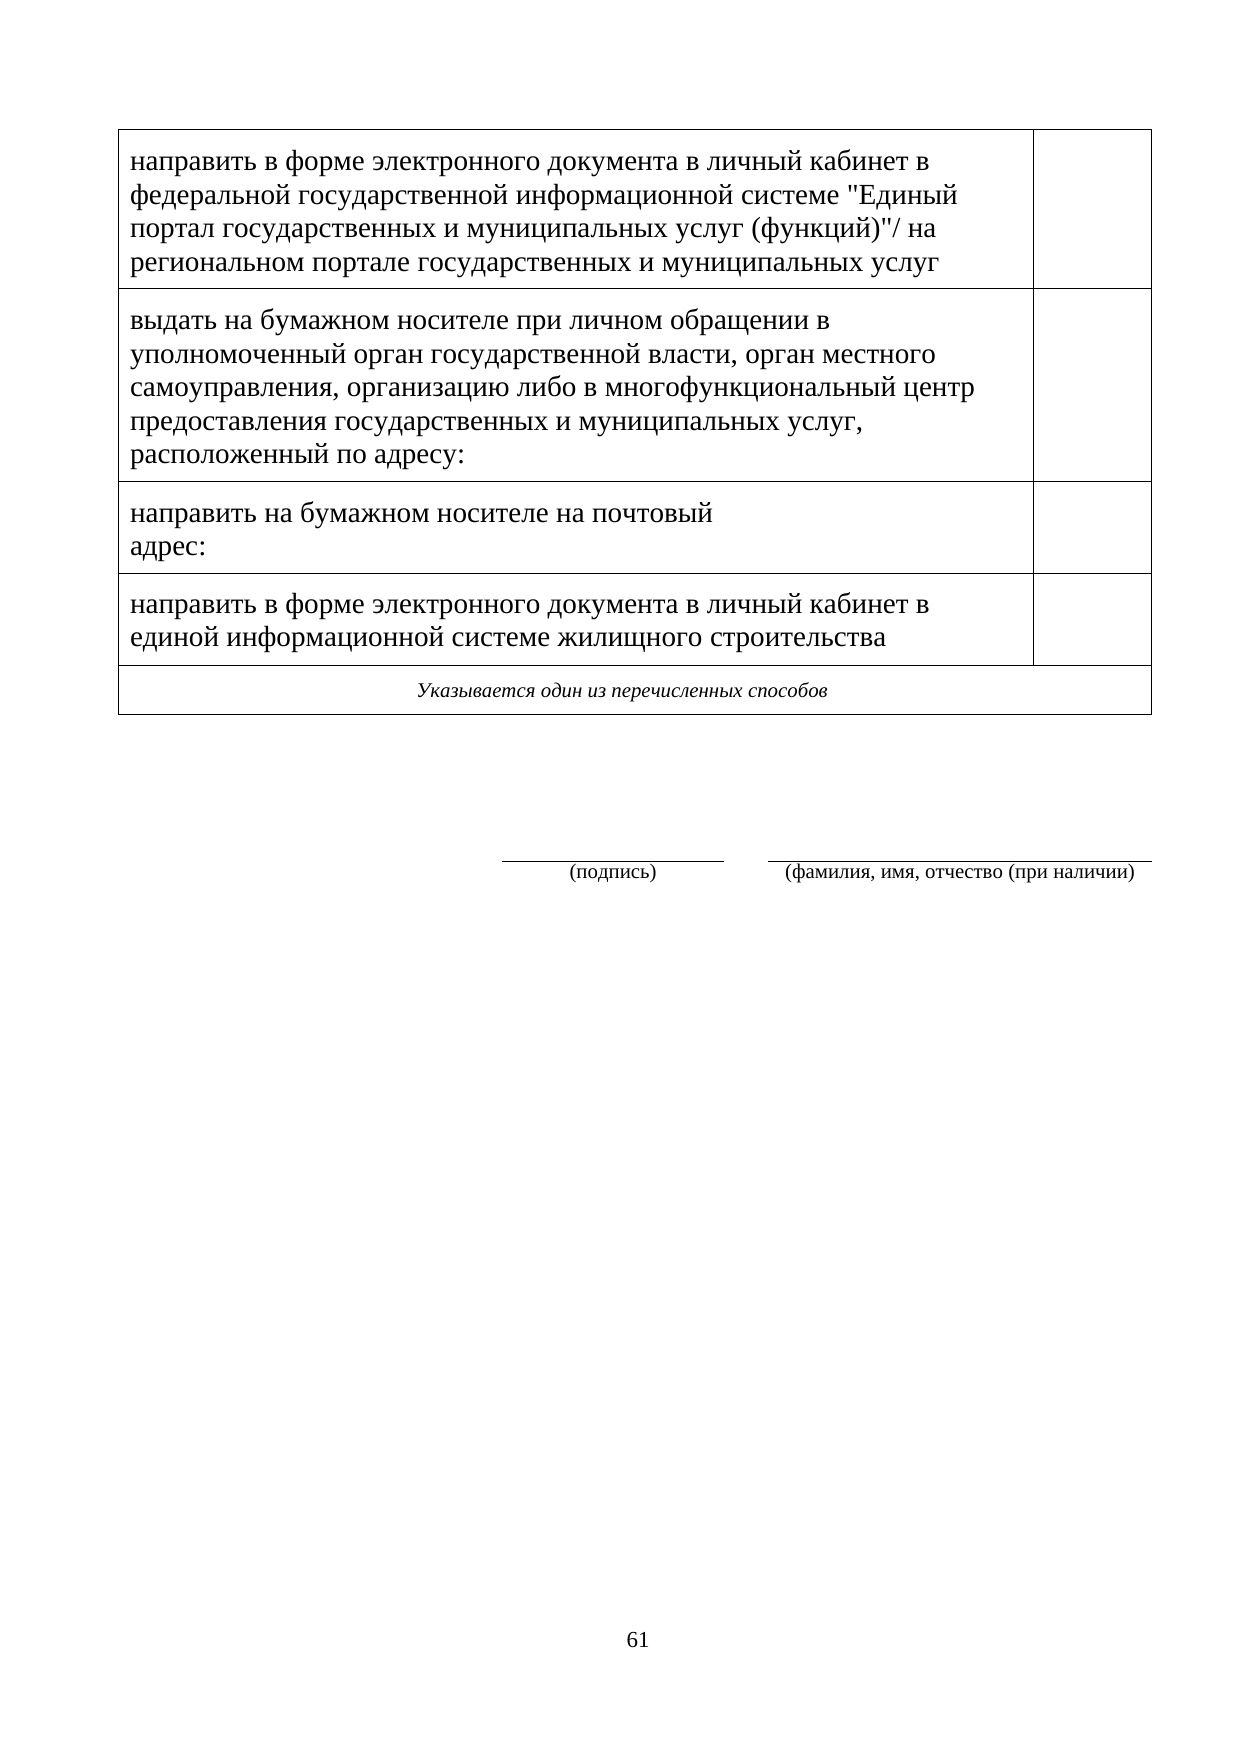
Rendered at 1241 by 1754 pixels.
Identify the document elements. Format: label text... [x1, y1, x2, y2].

table_cell [1034, 574, 1151, 665]
table_cell [1034, 289, 1151, 481]
table_cell направить в форме электронного документа в личный кабинет в единой информационной системе жилищного строительства [119, 574, 1033, 665]
text (подпись) (фамилия, имя, отчество (при наличии) [569, 857, 1169, 883]
table_cell выдать на бумажном носителе при личном обращении в уполномоченный орган государственной власти, орган местного самоуправления, организацию либо в многофункциональный центр предоставления государственных и муниципальных услуг, расположенный по адресу: [119, 289, 1033, 481]
table_cell направить на бумажном носителе на почтовый адрес: [119, 482, 1033, 573]
table_header направить в форме электронного документа в личный кабинет в федеральной государственной информационной системе "Единый портал государственных и муниципальных услуг (функций)"/ на региональном портале государственных и муниципальных услуг [119, 130, 1033, 288]
table_cell [1034, 482, 1151, 573]
table_cell Указывается один из перечисленных способов [119, 666, 1151, 714]
table_header [1034, 130, 1151, 288]
